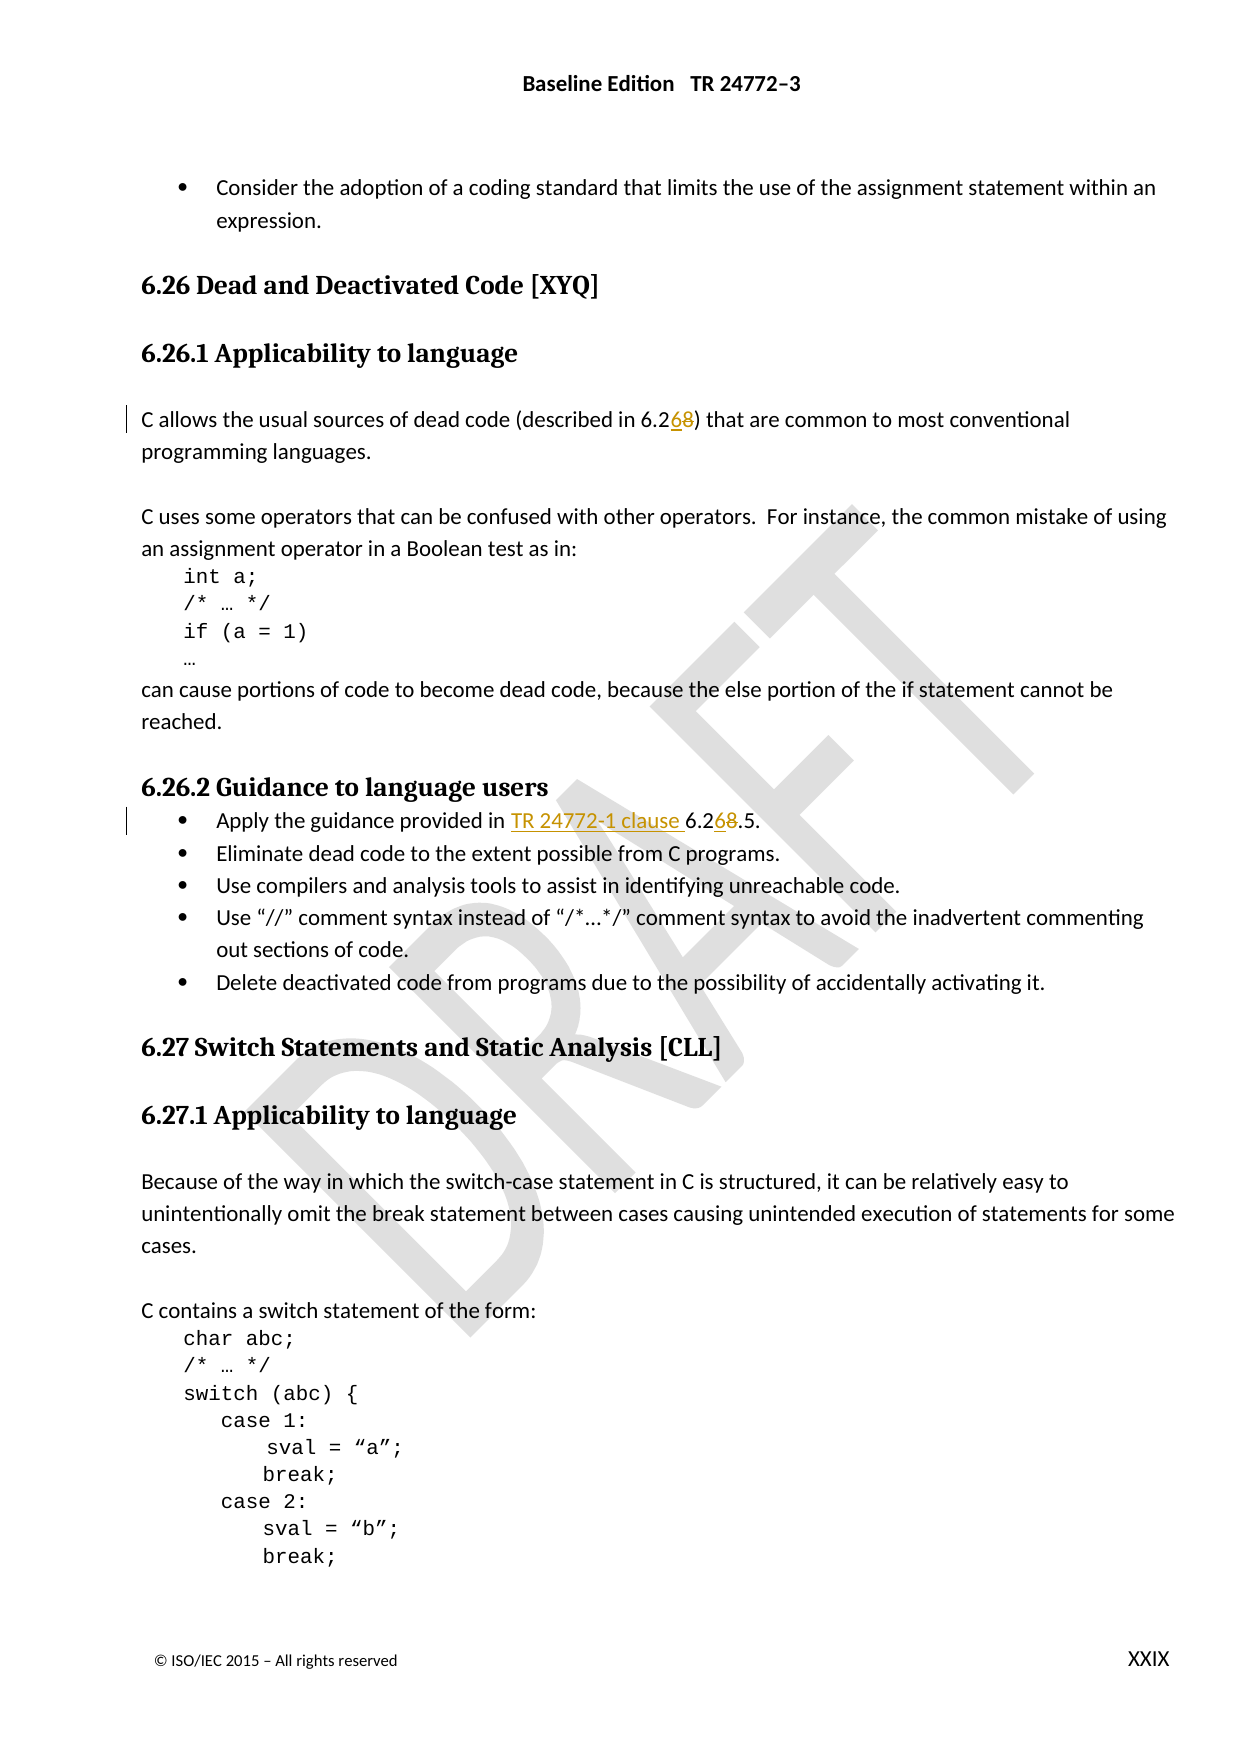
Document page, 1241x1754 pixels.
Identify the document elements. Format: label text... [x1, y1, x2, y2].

text can cause portions of code to become dead code, because the else portion of the if statement cannot be reached. [141, 675, 1182, 735]
text … [171, 648, 1182, 671]
list Delete deactivated code from programs due to the possibility of accidentally activating it. [178, 968, 1182, 996]
subtitle 6.27 Switch Statements and Static Analysis [CLL] [141, 1032, 1182, 1063]
text case 2: [141, 1491, 1182, 1515]
text /* … */ [141, 1355, 1182, 1379]
subtitle 6.26.2 Guidance to language users [141, 772, 1182, 803]
text C allows the usual sources of dead code (described in 6.2) that are common to most conventional programming languages. [141, 405, 1182, 466]
text switch (abc) { [141, 1382, 1182, 1406]
text char abc; [141, 1328, 1182, 1352]
text break; [141, 1464, 1182, 1488]
text if (a = 1) [171, 621, 1182, 644]
list Eliminate dead code to the extent possible from C programs. [178, 839, 1182, 867]
text case 1: [141, 1410, 1182, 1433]
text C contains a switch statement of the form: [141, 1296, 1182, 1324]
text /* … */ [171, 593, 1182, 617]
text C uses some operators that can be confused with other operators. For instance, the common mistake of using an assignment operator in a Boolean test as in: [141, 502, 1182, 562]
subtitle 6.26 Dead and Deactivated Code [XYQ] [141, 270, 1182, 301]
list Use compilers and analysis tools to assist in identifying unreachable code. [178, 871, 1182, 899]
subtitle 6.27.1 Applicability to language [141, 1100, 1182, 1131]
list Use “//” comment syntax instead of “/*…*/” comment syntax to avoid the inadvertent commenting out sections of code. [178, 903, 1182, 963]
subtitle 6.26.1 Applicability to language [141, 338, 1182, 369]
text int a; [171, 566, 1182, 590]
list Consider the adoption of a coding standard that limits the use of the assignment statement within an expression. [178, 173, 1182, 234]
text break; [141, 1546, 1182, 1569]
text sval = “b”; [141, 1518, 1182, 1542]
list Apply the guidance provided in 6.2.5. [178, 807, 1182, 835]
text sval = “a”; [141, 1437, 1182, 1461]
text Because of the way in which the switch-case statement in C is structured, it can be relatively easy to unintentionally omit the break statement between cases causing unintended execution of statements for some cases. [141, 1167, 1182, 1259]
